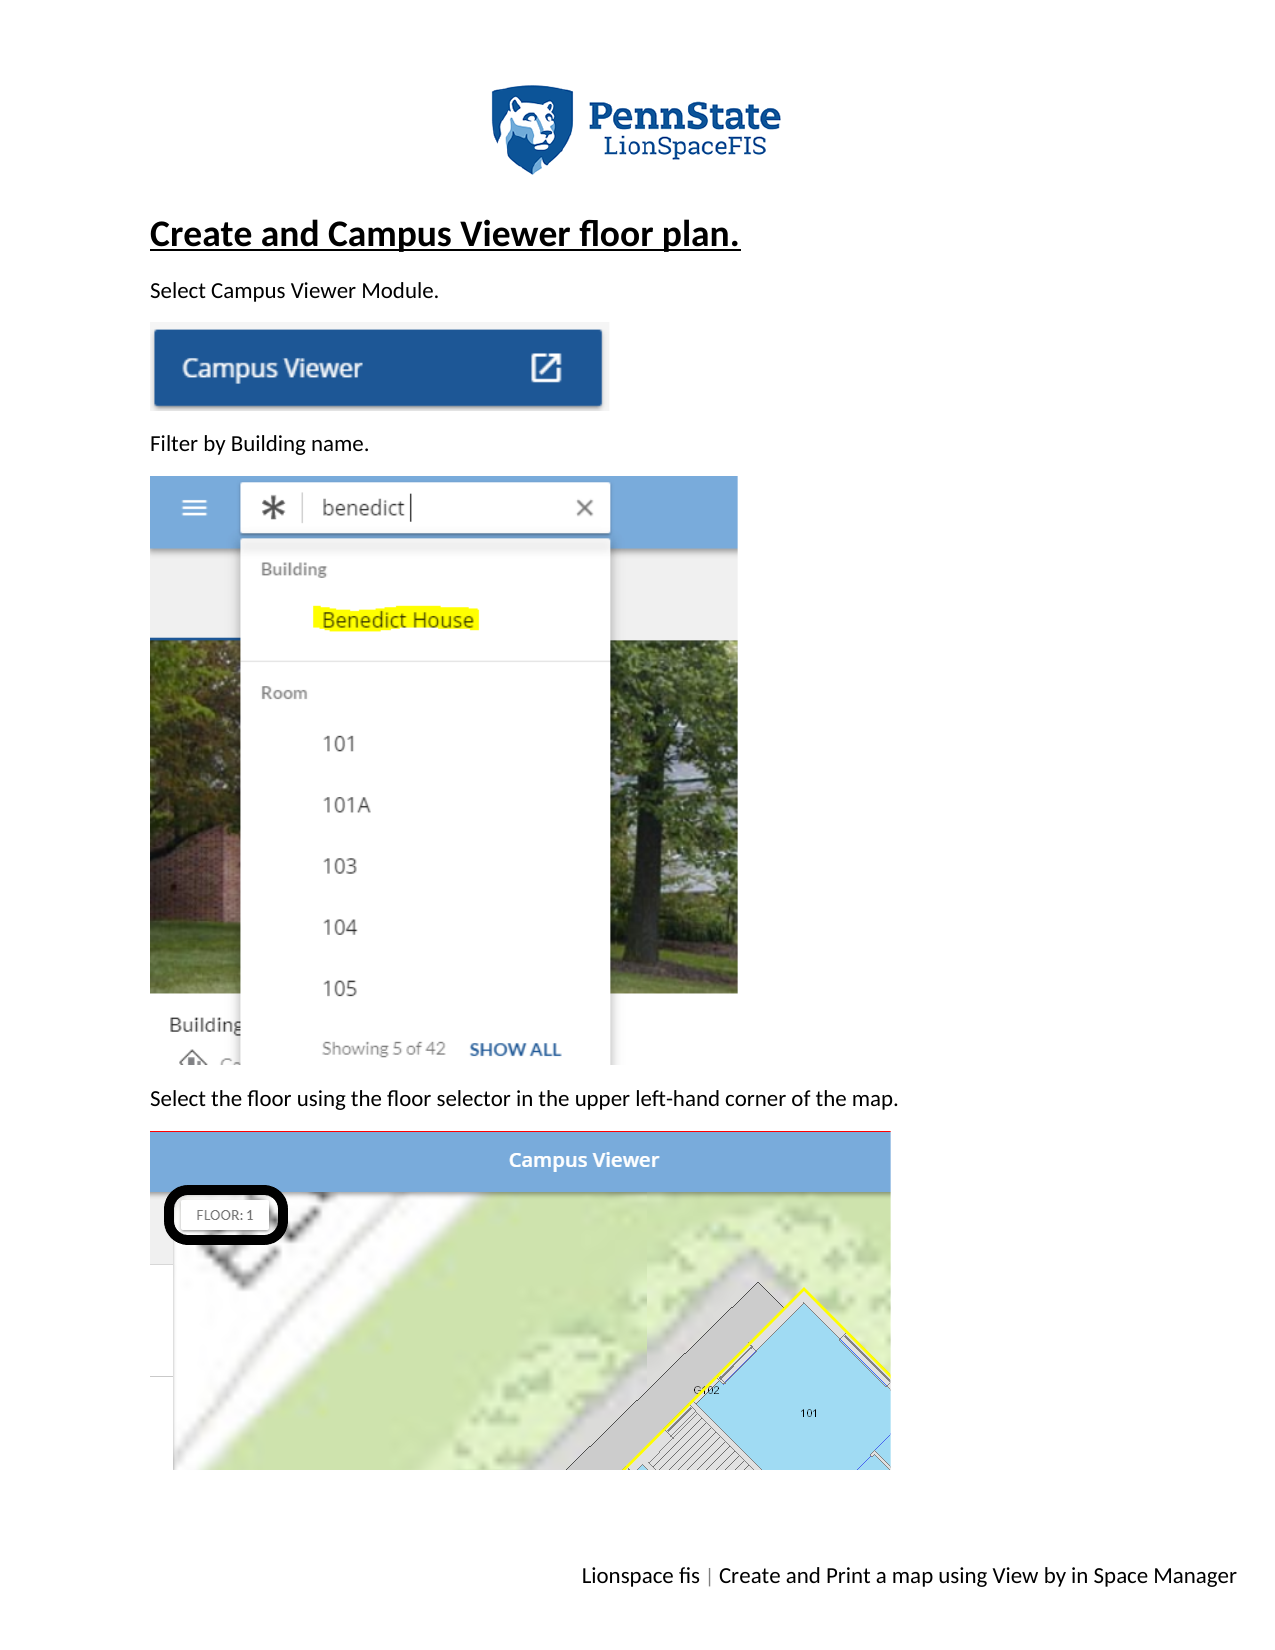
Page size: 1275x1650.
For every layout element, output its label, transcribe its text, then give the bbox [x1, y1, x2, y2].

text Create and Campus Viewer floor plan. [150, 210, 1125, 256]
picture [150, 476, 738, 1065]
text Filter by Building name. [150, 429, 1125, 457]
picture [150, 322, 610, 411]
picture [150, 1130, 891, 1470]
text Select the floor using the floor selector in the upper left-hand corner of the map. [150, 1084, 1125, 1112]
picture [480, 75, 795, 182]
text Select Campus Viewer Module. [150, 276, 1125, 304]
